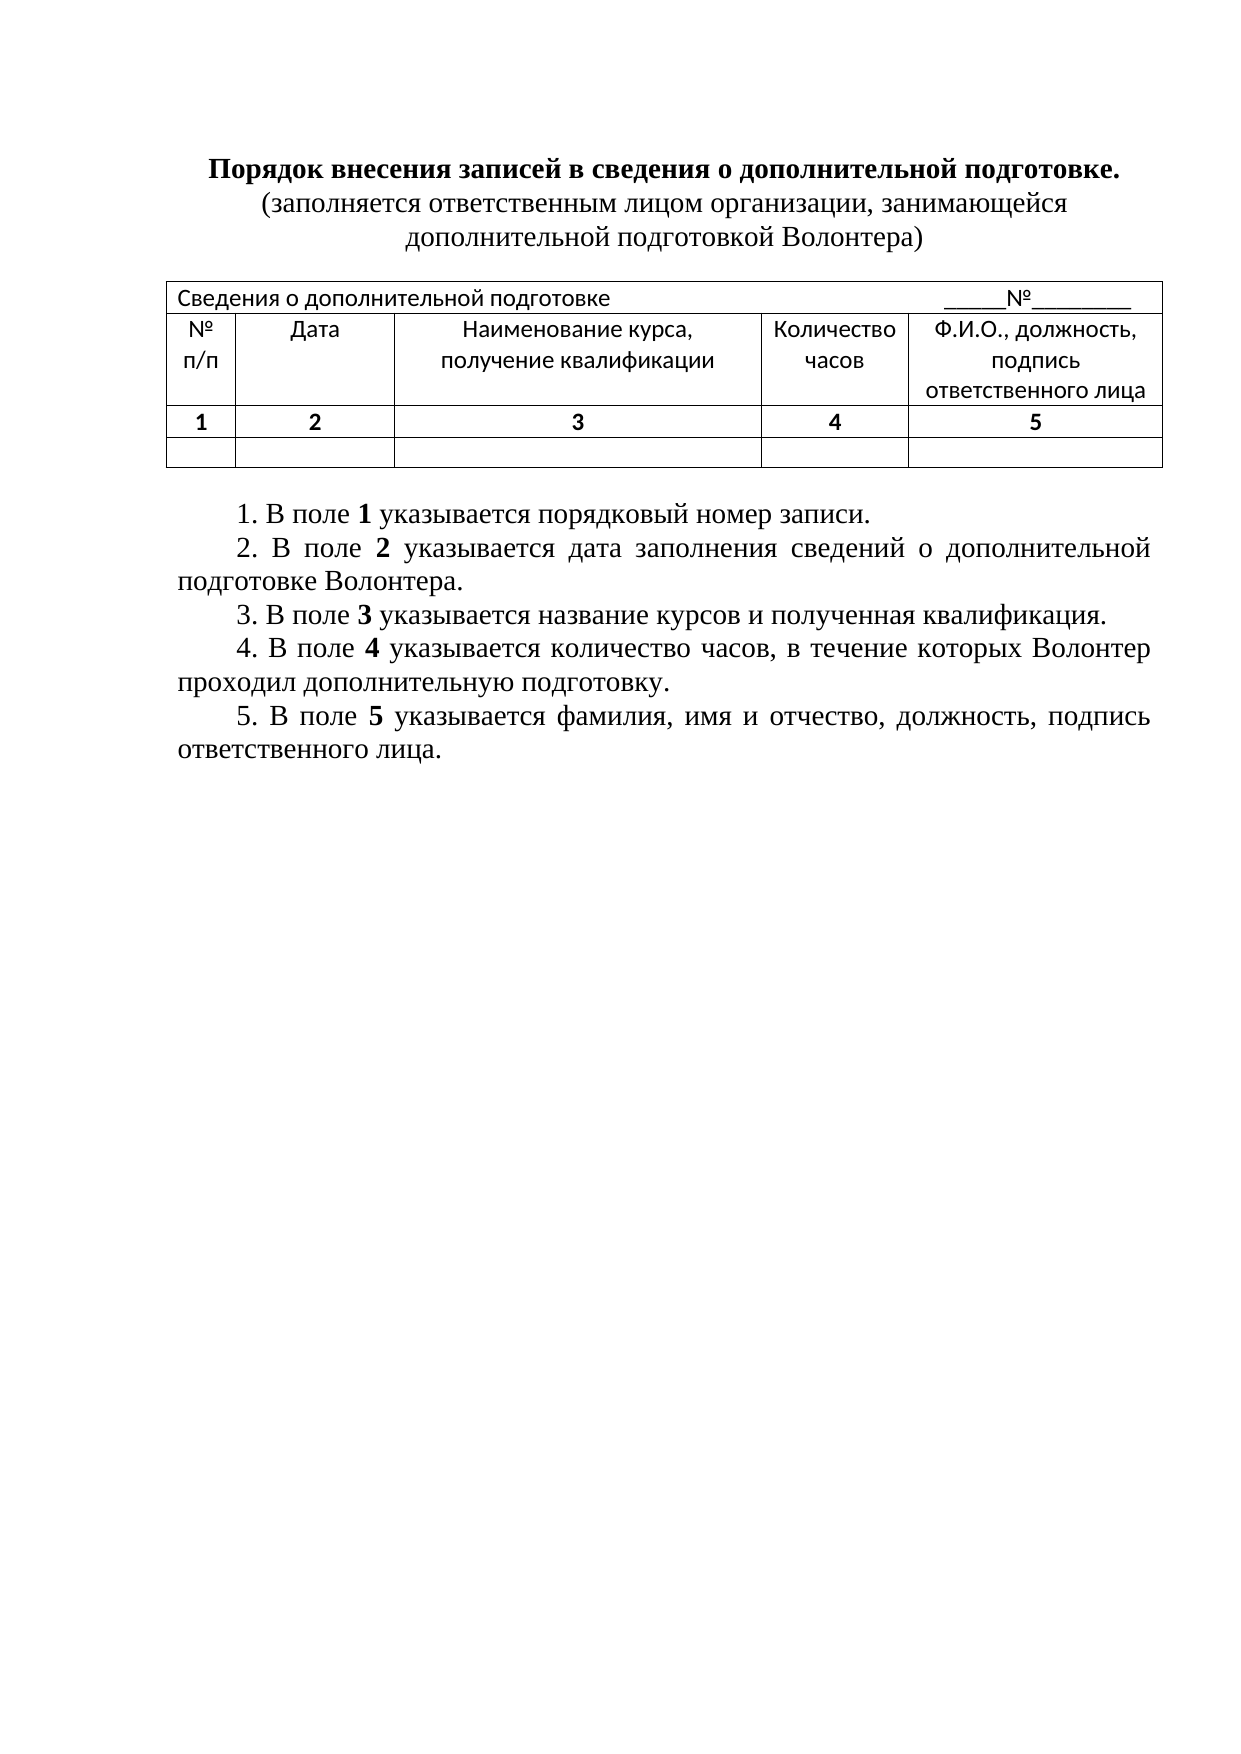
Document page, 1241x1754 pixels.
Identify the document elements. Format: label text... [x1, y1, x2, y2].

text дополнительной подготовкой Волонтера) [177, 219, 1152, 252]
table_cell 1 [167, 406, 235, 437]
text Порядок внесения записей в сведения о дополнительной подготовке. [177, 152, 1152, 185]
table_cell Наименование курса, получение квалификации [395, 314, 761, 405]
text 3. В поле 3 указывается название курсов и полученная квалификация. [177, 597, 1152, 631]
table_cell 5 [909, 406, 1162, 437]
text 4. В поле 4 указывается количество часов, в течение которых Волонтер проходил дополнительную подготовку. [177, 631, 1152, 698]
table_cell [762, 438, 908, 467]
text (заполняется ответственным лицом организации, занимающейся [177, 185, 1152, 219]
table_cell 4 [762, 406, 908, 437]
table_cell Дата [236, 314, 394, 405]
table_cell Количество часов [762, 314, 908, 405]
text 5. В поле 5 указывается фамилия, имя и отчество, должность, подпись ответственного лица. [177, 698, 1152, 765]
table_cell 3 [395, 406, 761, 437]
table_cell Ф.И.О., должность, подпись ответственного лица [909, 314, 1162, 405]
text 2. В поле 2 указывается дата заполнения сведений о дополнительной подготовке Волонтера. [177, 530, 1152, 597]
table_cell [236, 438, 394, 467]
table_cell № п/п [167, 314, 235, 405]
table_cell [167, 438, 235, 467]
table_header Сведения о дополнительной подготовке _____№________ [167, 282, 1162, 313]
table_cell 2 [236, 406, 394, 437]
text 1. В поле 1 указывается порядковый номер записи. [177, 496, 1152, 530]
table_cell [395, 438, 761, 467]
table_cell [909, 438, 1162, 467]
